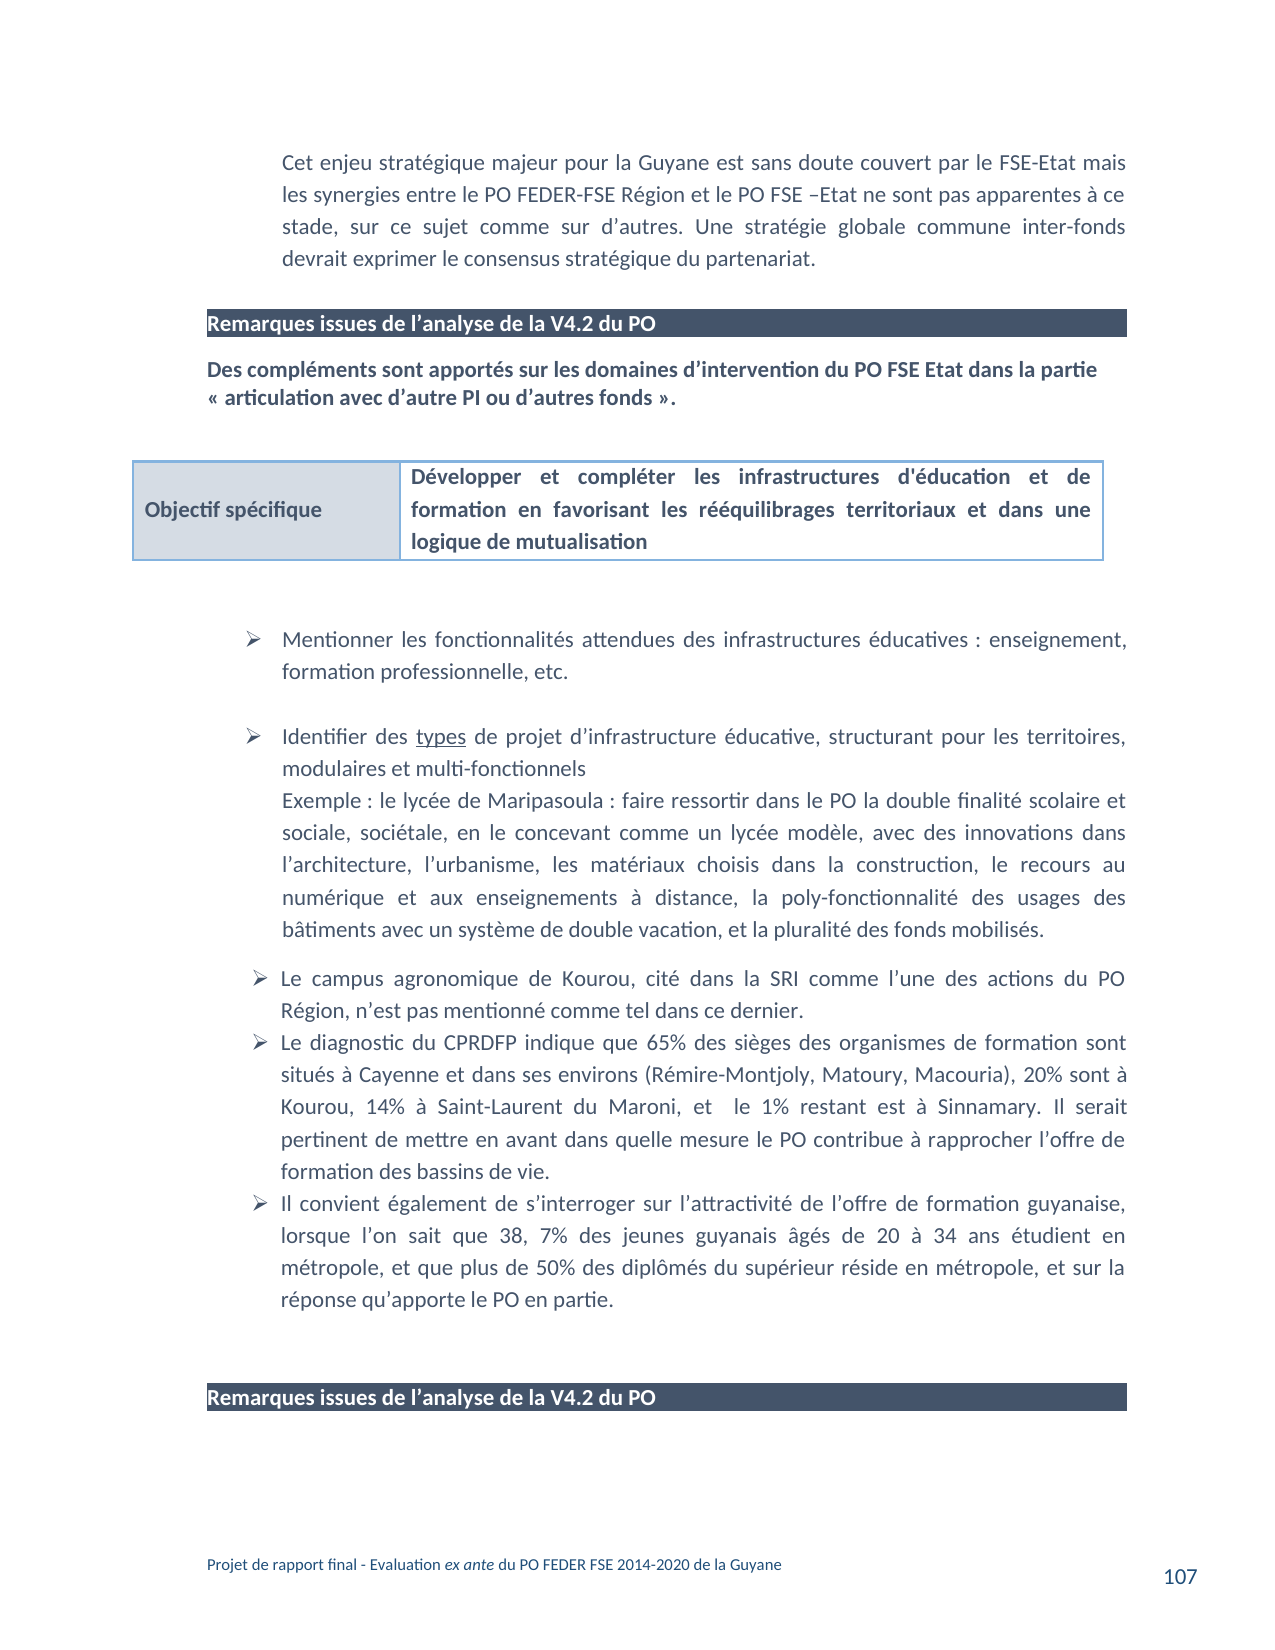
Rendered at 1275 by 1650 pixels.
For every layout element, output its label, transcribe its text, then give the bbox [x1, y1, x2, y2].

table_header Objectif spécifique [134, 463, 399, 559]
list Identifier des types de projet d’infrastructure éducative, structurant pour les territoires, modulaires et multi-fonctionnels [244, 722, 1127, 782]
list Mentionner les fonctionnalités attendues des infrastructures éducatives : enseignement, formation professionnelle, etc. [244, 625, 1127, 685]
text Des compléments sont apportés sur les domaines d’intervention du PO FSE Etat dans la partie « articulation avec d’autre PI ou d’autres fonds ». [207, 356, 1127, 412]
list Le campus agronomique de Kourou, cité dans la SRI comme l’une des actions du PO Région, n’est pas mentionné comme tel dans ce dernier. [251, 964, 1127, 1024]
text Cet enjeu stratégique majeur pour la Guyane est sans doute couvert par le FSE-Etat mais les synergies entre le PO FEDER-FSE Région et le PO FSE –Etat ne sont pas apparentes à ce stade, sur ce sujet comme sur d’autres. Une stratégie globale commune inter-fonds devrait exprimer le consensus stratégique du partenariat. [282, 148, 1127, 272]
text Exemple : le lycée de Maripasoula : faire ressortir dans le PO la double finalité scolaire et sociale, sociétale, en le concevant comme un lycée modèle, avec des innovations dans l’architecture, l’urbanisme, les matériaux choisis dans la construction, le recours au numérique et aux enseignements à distance, la poly-fonctionnalité des usages des bâtiments avec un système de double vacation, et la pluralité des fonds mobilisés. [282, 786, 1127, 943]
list Il convient également de s’interroger sur l’attractivité de l’offre de formation guyanaise, lorsque l’on sait que 38, 7% des jeunes guyanais âgés de 20 à 34 ans étudient en métropole, et que plus de 50% des diplômés du supérieur réside en métropole, et sur la réponse qu’apporte le PO en partie. [251, 1189, 1127, 1314]
table_header Développer et compléter les infrastructures d'éducation et de formation en favorisant les rééquilibrages territoriaux et dans une logique de mutualisation [401, 463, 1102, 559]
text Remarques issues de l’analyse de la V4.2 du PO [207, 309, 1127, 337]
list Le diagnostic du CPRDFP indique que 65% des sièges des organismes de formation sont situés à Cayenne et dans ses environs (Rémire-Montjoly, Matoury, Macouria), 20% sont à Kourou, 14% à Saint-Laurent du Maroni, et le 1% restant est à Sinnamary. Il serait pertinent de mettre en avant dans quelle mesure le PO contribue à rapprocher l’offre de formation des bassins de vie. [251, 1028, 1127, 1185]
text Remarques issues de l’analyse de la V4.2 du PO [207, 1383, 1127, 1411]
